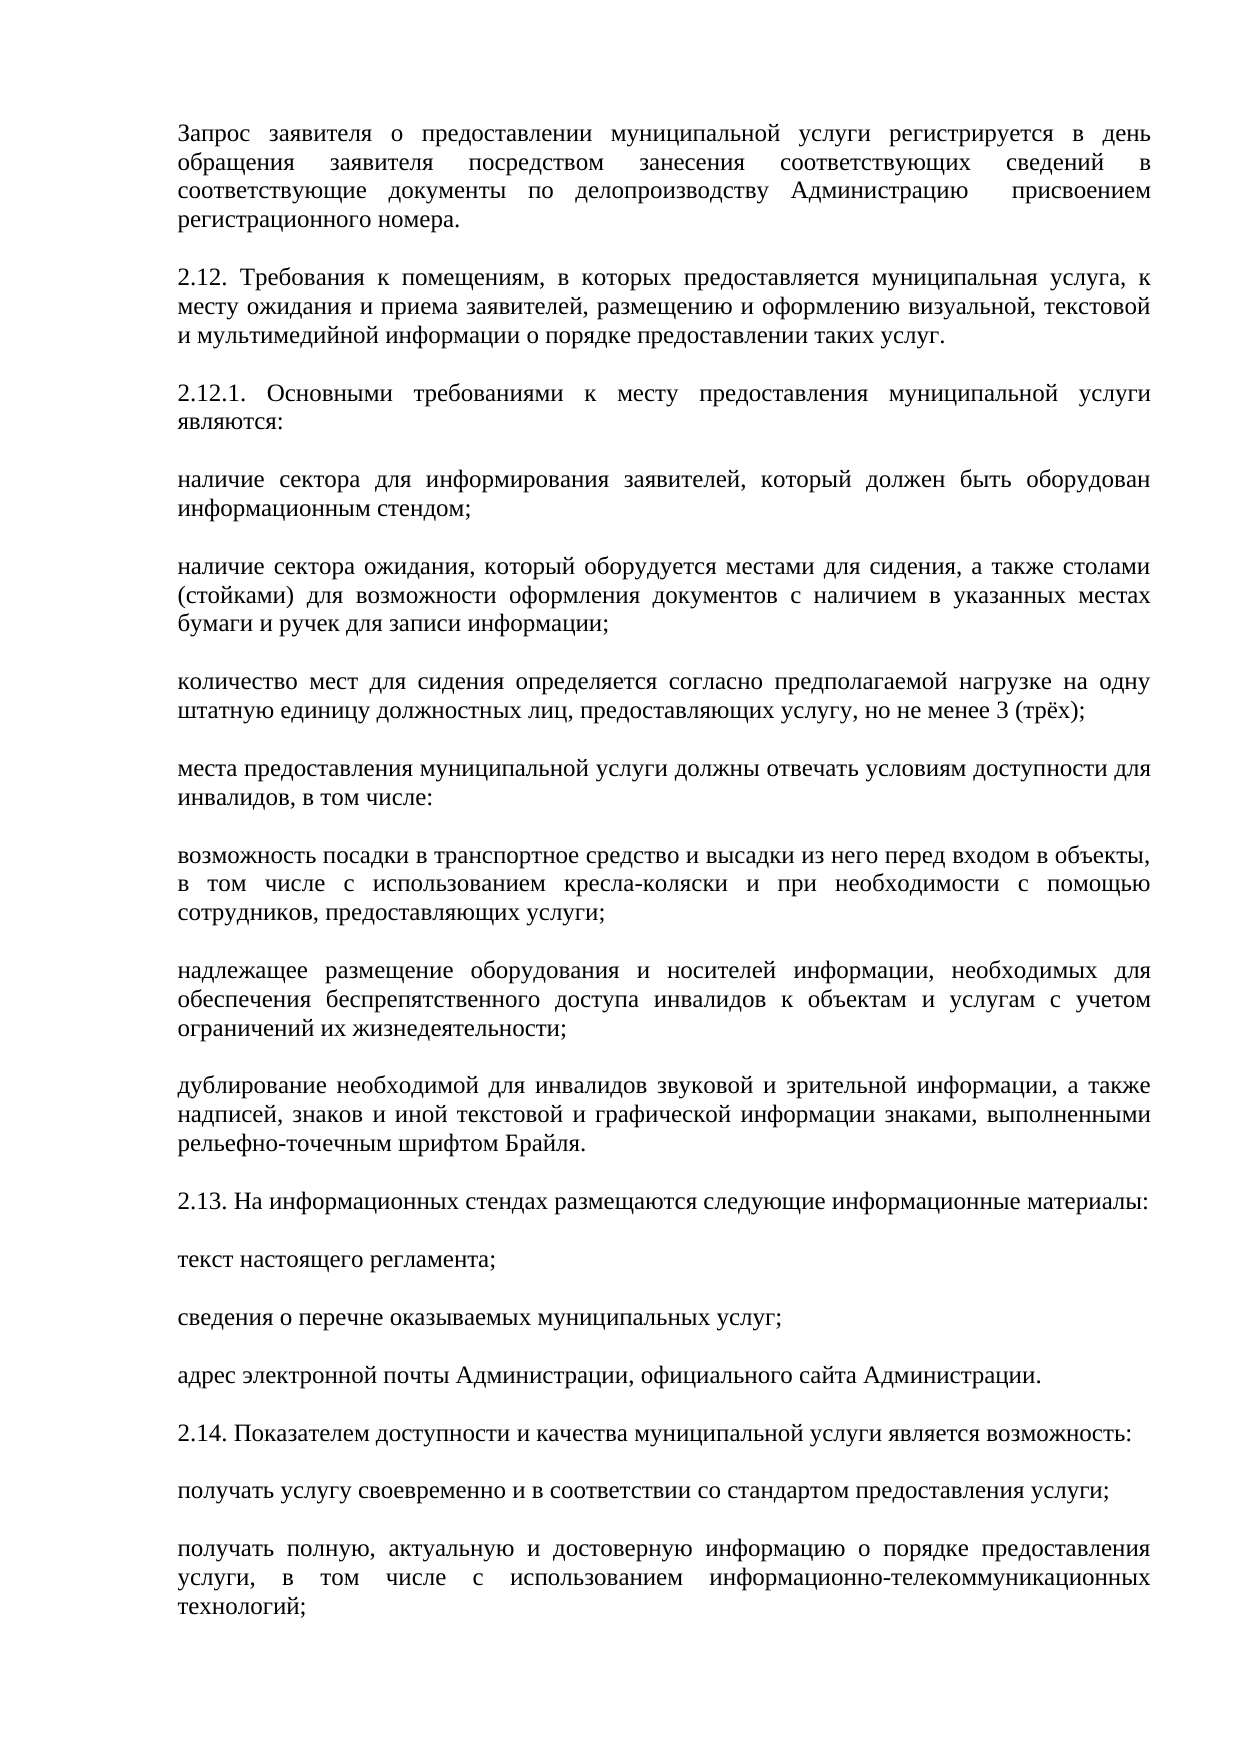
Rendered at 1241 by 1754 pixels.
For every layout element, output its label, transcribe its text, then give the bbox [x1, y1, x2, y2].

text 2.14. Показателем доступности и качества муниципальной услуги является возможность: [177, 1418, 1152, 1446]
text 2.12. Требования к помещениям, в которых предоставляется муниципальная услуга, к месту ожидания и приема заявителей, размещению и оформлению визуальной, текстовой и мультимедийной информации о порядке предоставлении таких услуг. [177, 262, 1152, 348]
text 2.12.1. Основными требованиями к месту предоставления муниципальной услуги являются: [177, 378, 1152, 435]
text текст настоящего регламента; [177, 1244, 1152, 1273]
text места предоставления муниципальной услуги должны отвечать условиям доступности для инвалидов, в том числе: [177, 753, 1152, 811]
text сведения о перечне оказываемых муниципальных услуг; [177, 1302, 1152, 1331]
text Запрос заявителя о предоставлении муниципальной услуги регистрируется в день обращения заявителя посредством занесения соответствующих сведений в соответствующие документы по делопроизводству Администрацию присвоением регистрационного номера. [177, 118, 1152, 233]
text возможность посадки в транспортное средство и высадки из него перед входом в объекты, в том числе с использованием кресла-коляски и при необходимости с помощью сотрудников, предоставляющих услуги; [177, 840, 1152, 926]
text надлежащее размещение оборудования и носителей информации, необходимых для обеспечения беспрепятственного доступа инвалидов к объектам и услугам с учетом ограничений их жизнедеятельности; [177, 955, 1152, 1041]
text получать полную, актуальную и достоверную информацию о порядке предоставления услуги, в том числе с использованием информационно-телекоммуникационных технологий; [177, 1533, 1152, 1620]
text адрес электронной почты Администрации, официального сайта Администрации. [177, 1360, 1152, 1388]
text получать услугу своевременно и в соответствии со стандартом предоставления услуги; [177, 1476, 1152, 1504]
text наличие сектора ожидания, который оборудуется местами для сидения, а также столами (стойками) для возможности оформления документов с наличием в указанных местах бумаги и ручек для записи информации; [177, 551, 1152, 637]
text дублирование необходимой для инвалидов звуковой и зрительной информации, а также надписей, знаков и иной текстовой и графической информации знаками, выполненными рельефно-точечным шрифтом Брайля. [177, 1071, 1152, 1157]
text наличие сектора для информирования заявителей, который должен быть оборудован информационным стендом; [177, 464, 1152, 522]
text количество мест для сидения определяется согласно предполагаемой нагрузке на одну штатную единицу должностных лиц, предоставляющих услугу, но не менее 3 (трёх); [177, 666, 1152, 724]
text 2.13. На информационных стендах размещаются следующие информационные материалы: [177, 1186, 1152, 1215]
